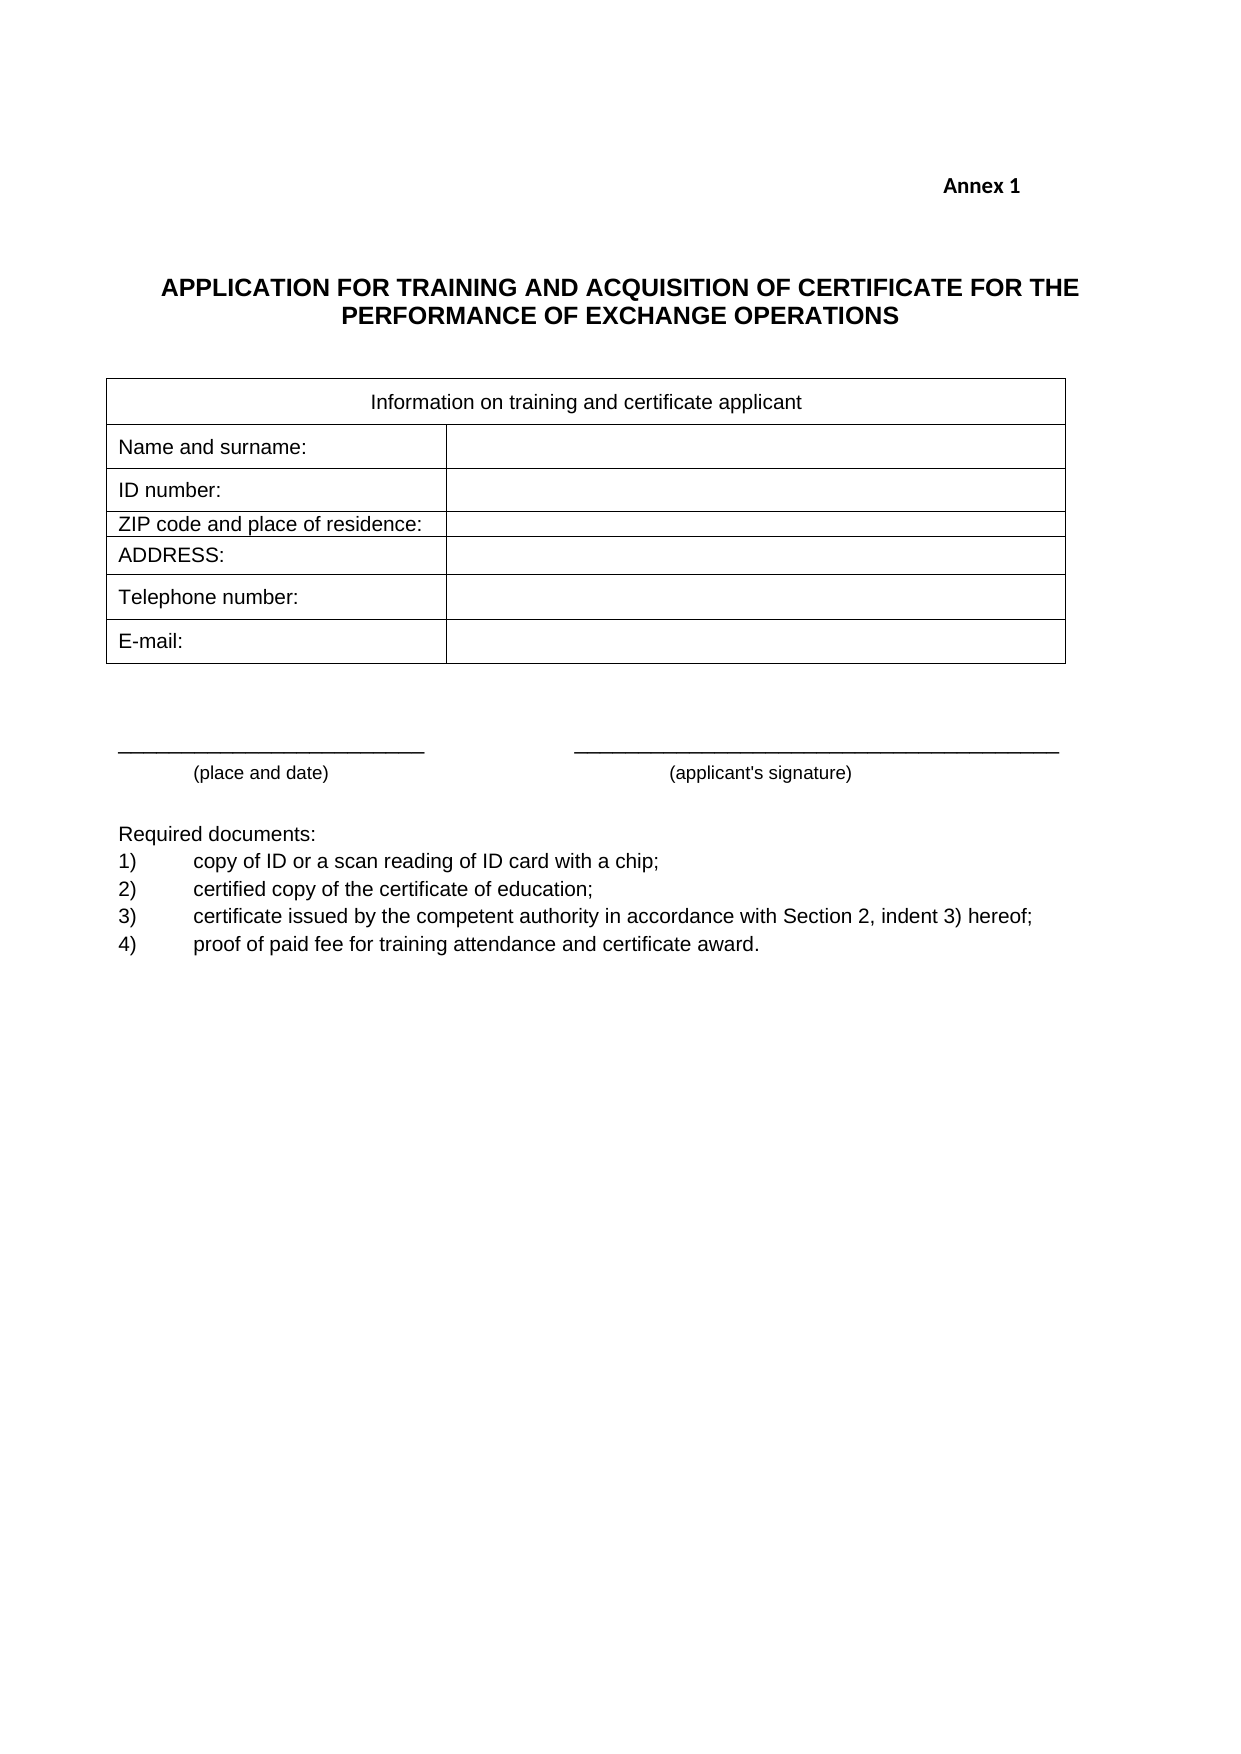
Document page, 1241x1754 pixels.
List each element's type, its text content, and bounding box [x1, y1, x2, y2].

list certificate issued by the competent authority in accordance with Section 2, indent 3) hereof; [118, 904, 1122, 928]
table_header Information on training and certificate applicant [107, 379, 1065, 424]
table_cell [447, 469, 1065, 511]
table_cell Name and surname: [107, 425, 446, 468]
table_cell [447, 425, 1065, 468]
table_cell [447, 620, 1065, 662]
table_cell Telephone number: [107, 575, 446, 619]
table_cell ZIP code and place of residence: [107, 512, 446, 536]
table_cell ADDRESS: [107, 537, 446, 574]
list copy of ID or a scan reading of ID card with a chip; [118, 849, 1122, 873]
list proof of paid fee for training attendance and certificate award. [118, 932, 1122, 956]
text APPLICATION FOR TRAINING AND ACQUISITION OF CERTIFICATE FOR THE PERFORMANCE OF EXCHANGE OPERATIONS [118, 272, 1122, 330]
table_cell [447, 512, 1065, 536]
list certified copy of the certificate of education; [118, 877, 1122, 901]
table_cell [447, 537, 1065, 574]
text Required documents: [118, 822, 1122, 846]
table_cell [447, 575, 1065, 619]
table_cell ID number: [107, 469, 446, 511]
text Annex 1 [118, 171, 1122, 199]
text ________________________ ______________________________________ (place and date) (applicant's signature) [118, 728, 1122, 786]
table_cell E-mail: [107, 620, 446, 662]
